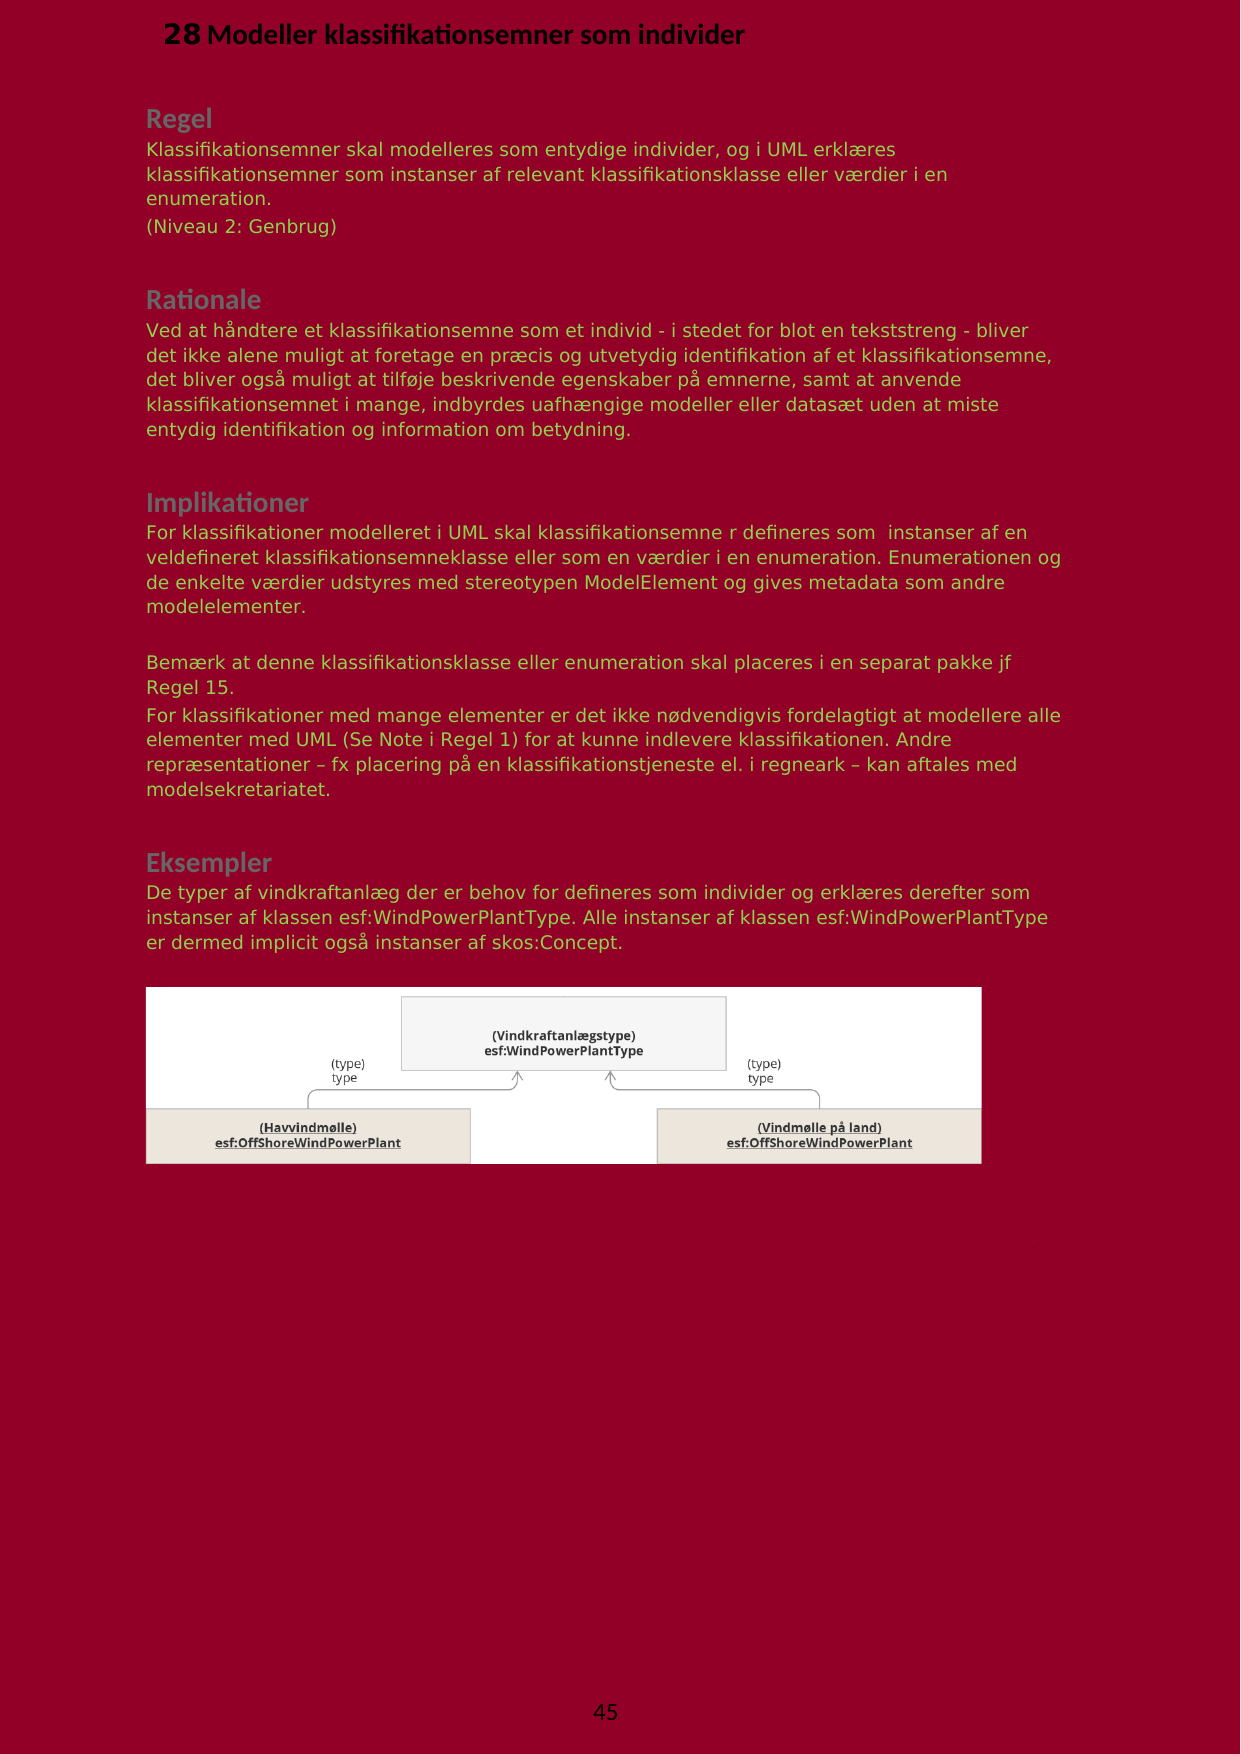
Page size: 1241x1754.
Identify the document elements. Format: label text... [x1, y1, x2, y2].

text (Niveau 2: Genbrug) [146, 216, 1065, 238]
subtitle Modeller klassifikationsemner som individer [163, 16, 1065, 52]
text For klassifikationer modelleret i UML skal klassifikationsemne r defineres som instanser af en veldefineret klassifikationsemneklasse eller som en værdier i en enumeration. Enumerationen og de enkelte værdier udstyres med stereotypen ModelElement og gives metadata som andre modelelementer. [146, 522, 1065, 618]
text Klassifikationsemner skal modelleres som entydige individer, og i UML erklæres klassifikationsemner som instanser af relevant klassifikationsklasse eller værdier i en enumeration. [146, 139, 1065, 210]
subtitle Rationale [146, 281, 1065, 317]
subtitle Eksempler [146, 844, 1065, 879]
subtitle Regel [146, 100, 1065, 136]
text De typer af vindkraftanlæg der er behov for defineres som individer og erklæres derefter som instanser af klassen esf:WindPowerPlantType. Alle instanser af klassen esf:WindPowerPlantType er dermed implicit også instanser af skos:Concept. [146, 882, 1065, 954]
text Ved at håndtere et klassifikationsemne som et individ - i stedet for blot en tekststreng - bliver det ikke alene muligt at foretage en præcis og utvetydig identifikation af et klassifikationsemne, det bliver også muligt at tilføje beskrivende egenskaber på emnerne, samt at anvende klassifikationsemnet i mange, indbyrdes uafhængige modeller eller datasæt uden at miste entydig identifikation og information om betydning. [146, 320, 1065, 441]
text For klassifikationer med mange elementer er det ikke nødvendigvis fordelagtigt at modellere alle elementer med UML (Se Note i Regel 1) for at kunne indlevere klassifikationen. Andre repræsentationer – fx placering på en klassifikationstjeneste el. i regneark – kan aftales med modelsekretariatet. [146, 704, 1065, 801]
subtitle Implikationer [146, 484, 1065, 519]
text Bemærk at denne klassifikationsklasse eller enumeration skal placeres i en separat pakke jf Regel 15. [146, 652, 1065, 699]
picture [145, 987, 982, 1164]
